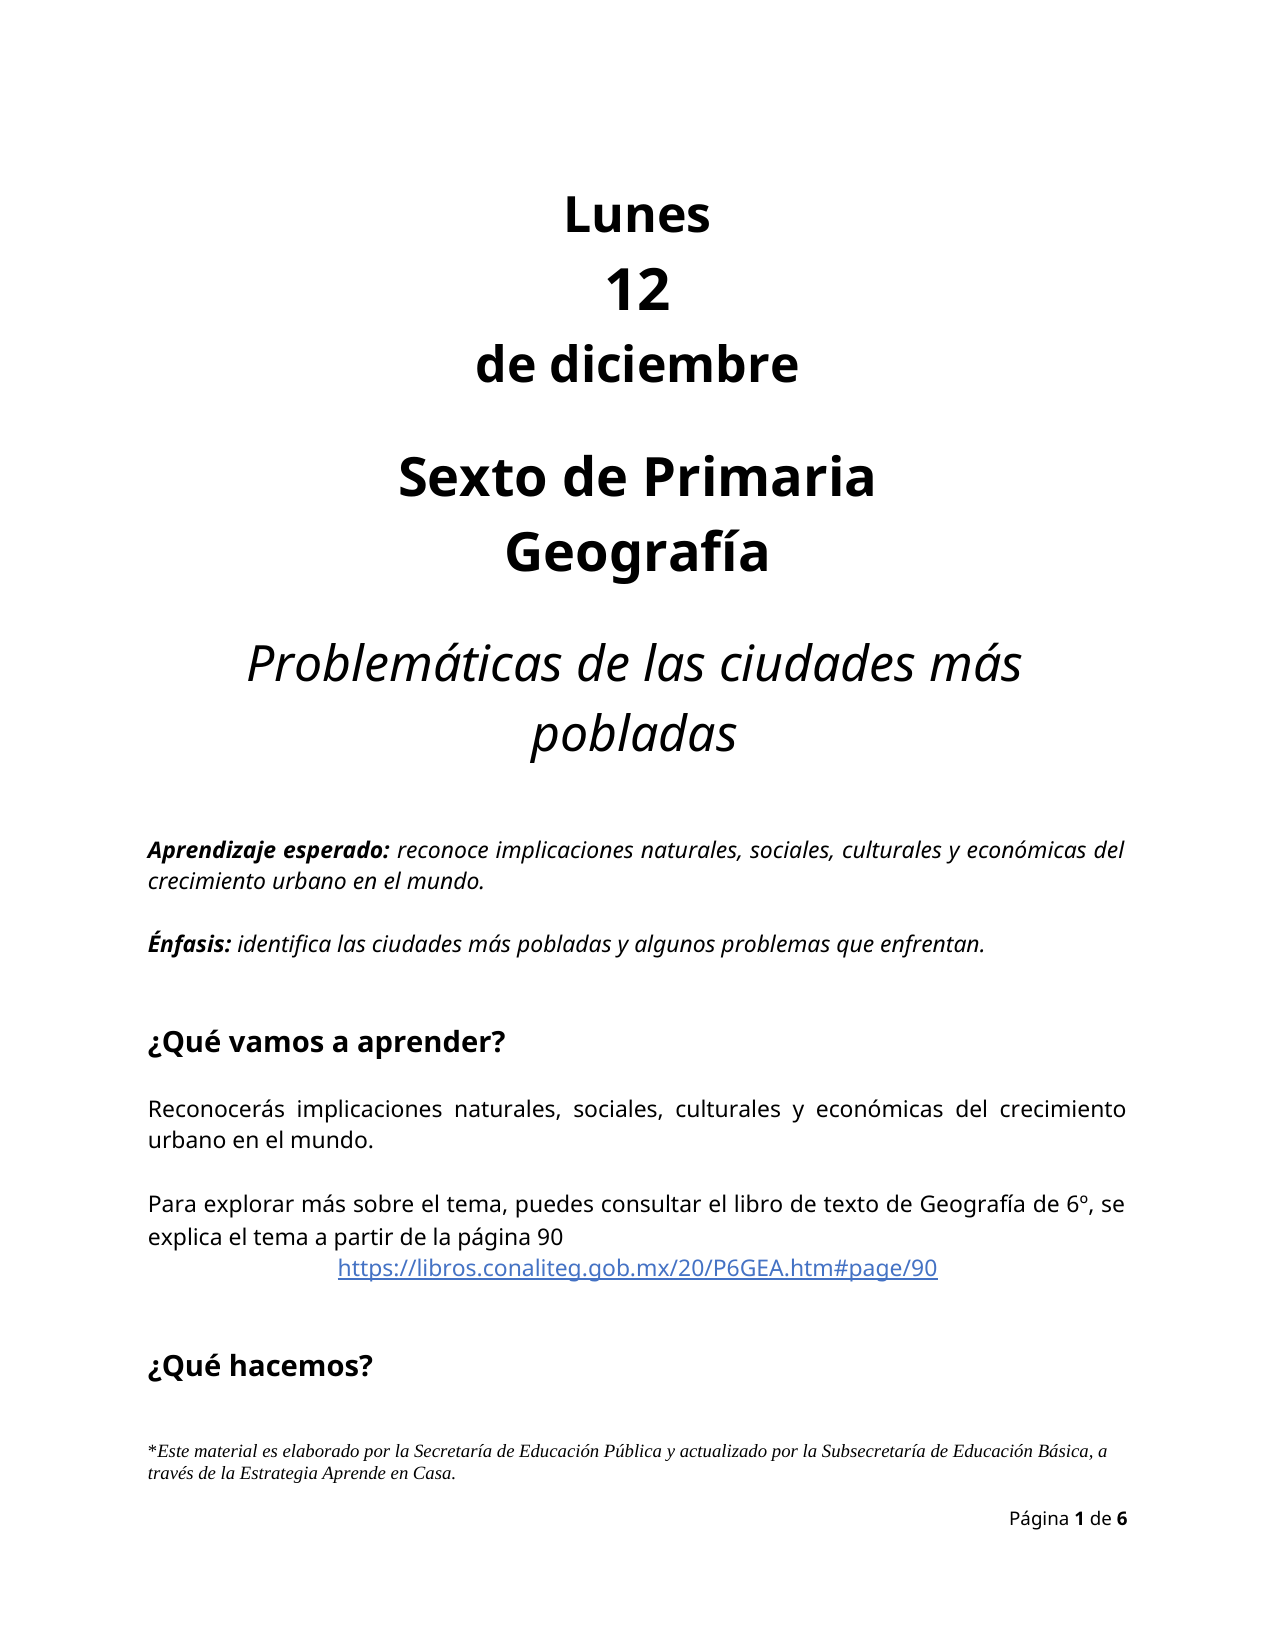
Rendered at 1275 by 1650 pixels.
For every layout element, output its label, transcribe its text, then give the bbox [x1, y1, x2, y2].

text de diciembre [148, 328, 1127, 397]
text 12 [148, 247, 1127, 328]
text ¿Qué hacemos? [148, 1346, 1127, 1385]
text https://libros.conaliteg.gob.mx/20/P6GEA.htm#page/90 [148, 1252, 1127, 1283]
text Sexto de Primaria [148, 437, 1127, 512]
text Aprendizaje esperado: reconoce implicaciones naturales, sociales, culturales y económicas del crecimiento urbano en el mundo. [148, 834, 1127, 897]
text Problemáticas de las ciudades más pobladas [148, 627, 1127, 766]
text Reconocerás implicaciones naturales, sociales, culturales y económicas del crecimiento urbano en el mundo. [148, 1092, 1127, 1155]
text ¿Qué vamos a aprender? [148, 1022, 1127, 1061]
text Para explorar más sobre el tema, puedes consultar el libro de texto de Geografía de 6º, se explica el tema a partir de la página 90 [148, 1186, 1127, 1252]
text Geografía [148, 512, 1127, 587]
text Énfasis: identifica las ciudades más pobladas y algunos problemas que enfrentan. [148, 928, 1127, 959]
text Lunes [148, 177, 1127, 247]
